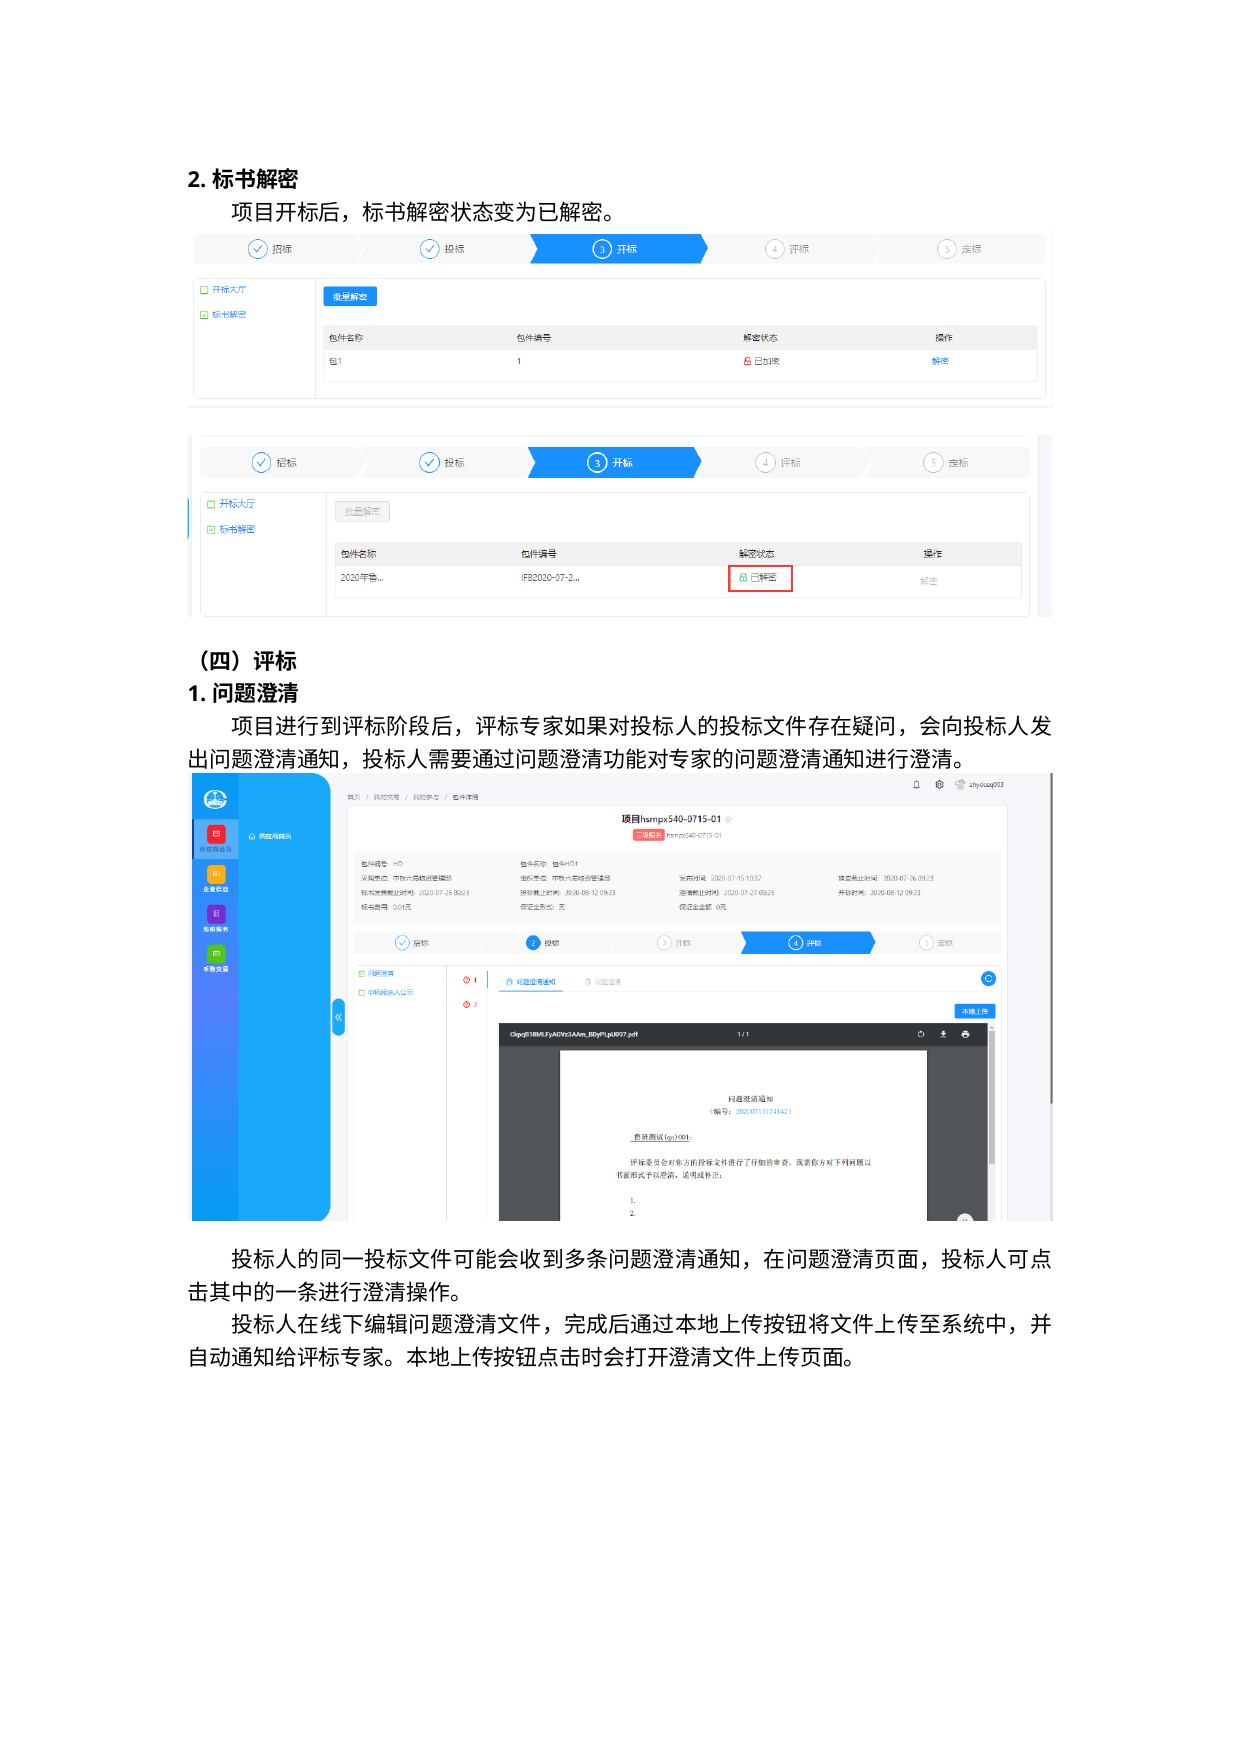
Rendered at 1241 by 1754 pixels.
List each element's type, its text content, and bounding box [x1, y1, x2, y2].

picture [187, 773, 1053, 1221]
text 1. 问题澄清 [187, 676, 1053, 709]
text 项目开标后，标书解密状态变为已解密。 [187, 194, 1053, 227]
text 投标人在线下编辑问题澄清文件，完成后通过本地上传按钮将文件上传至系统中，并自动通知给评标专家。本地上传按钮点击时会打开澄清文件上传页面。 [187, 1307, 1053, 1372]
text 项目进行到评标阶段后，评标专家如果对投标人的投标文件存在疑问，会向投标人发出问题澄清通知，投标人需要通过问题澄清功能对专家的问题澄清通知进行澄清。 [187, 709, 1053, 773]
picture [187, 435, 1053, 617]
text 2. 标书解密 [187, 162, 1053, 194]
text 投标人的同一投标文件可能会收到多条问题澄清通知，在问题澄清页面，投标人可点击其中的一条进行澄清操作。 [187, 1242, 1053, 1307]
picture [187, 227, 1053, 408]
text （四）评标 [187, 644, 1053, 676]
